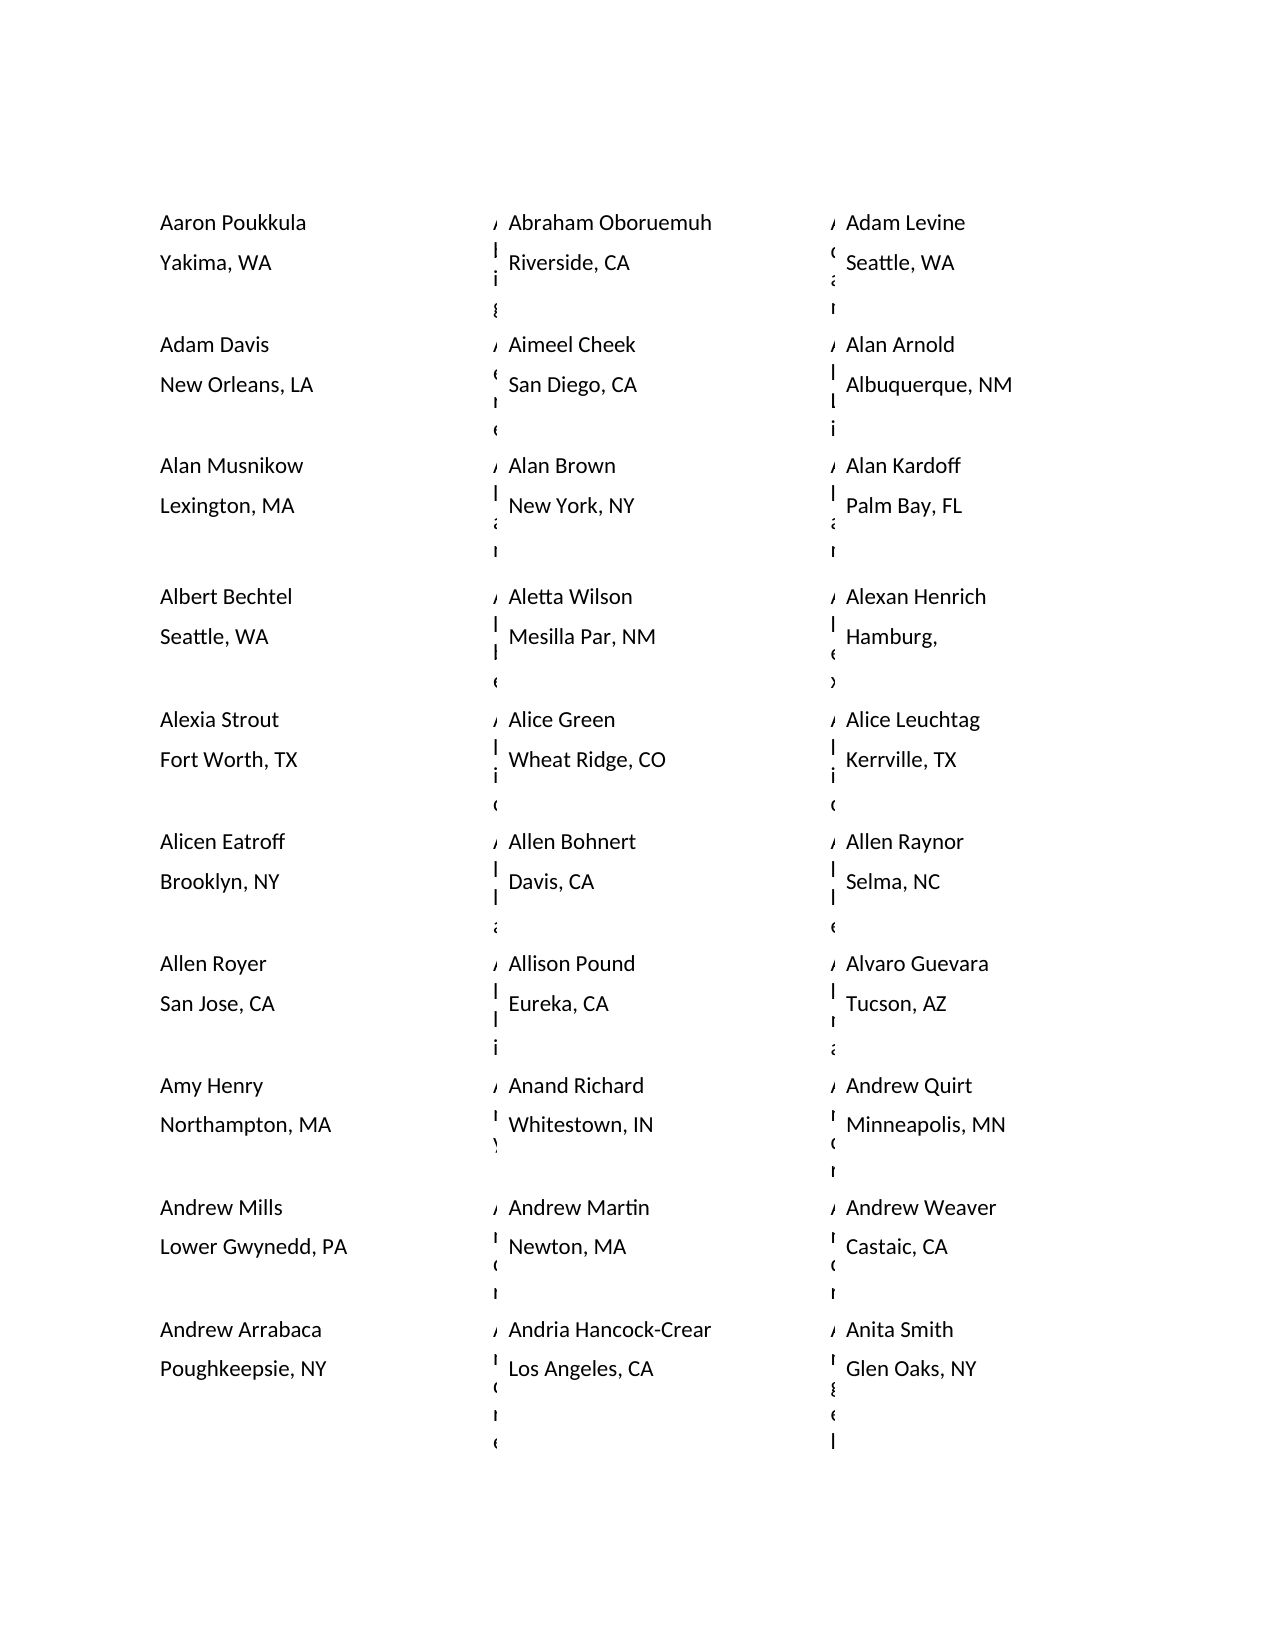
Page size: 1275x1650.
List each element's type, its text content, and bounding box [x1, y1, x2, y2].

table_cell Andrew Quirt Minneapolis, MN [834, 1059, 1153, 1181]
table_cell Andrew Arrabaca Poughkeepsie, NY [149, 1303, 487, 1453]
table_cell Anita Smith Glen Oaks, NY [834, 1303, 1153, 1453]
table_cell Alan Arnold Albuquerque, NM [834, 319, 1153, 440]
table_cell Albert Bechtel Seattle, WA [149, 571, 487, 694]
table_cell Andrew Weaver Castaic, CA [834, 1181, 1153, 1303]
table_cell Alan Kardoff Palm Bay, FL [834, 440, 1153, 571]
table_cell Adam Davis New Orleans, LA [149, 319, 487, 440]
table_cell Alvaro Guevara Tucson, AZ [834, 938, 1153, 1059]
table_cell Allen Raynor Selma, NC [834, 816, 1153, 937]
table_cell Aimeel Cheek San Diego, CA [497, 319, 825, 440]
table_cell Alice Leuchtag Kerrville, TX [834, 694, 1153, 816]
table_cell Amy Henry Northampton, MA [149, 1059, 487, 1181]
table_cell Alan Brown New York, NY [497, 440, 825, 571]
table_cell Anand Richard Whitestown, IN [497, 1059, 825, 1181]
table_cell Allison Pound Eureka, CA [497, 938, 825, 1059]
table_header Aaron Poukkula Yakima, WA [149, 197, 487, 319]
table_cell Alice Green Wheat Ridge, CO [497, 694, 825, 816]
table_cell Alicen Eatroff Brooklyn, NY [149, 816, 487, 937]
table_cell Alan Musnikow Lexington, MA [149, 440, 487, 571]
table_cell Andrew Mills Lower Gwynedd, PA [149, 1181, 487, 1303]
table_cell Alexia Strout Fort Worth, TX [149, 694, 487, 816]
table_cell Allen Royer San Jose, CA [149, 938, 487, 1059]
table_cell Allen Bohnert Davis, CA [497, 816, 825, 937]
table_header Abraham Oboruemuh Riverside, CA [497, 197, 825, 319]
table_cell Alexan Henrich Hamburg, [834, 571, 1153, 694]
table_cell Aletta Wilson Mesilla Par, NM [497, 571, 825, 694]
table_header Adam Levine Seattle, WA [834, 197, 1153, 319]
table_cell Andria Hancock-Crear Los Angeles, CA [497, 1303, 825, 1453]
table_cell Andrew Martin Newton, MA [497, 1181, 825, 1303]
